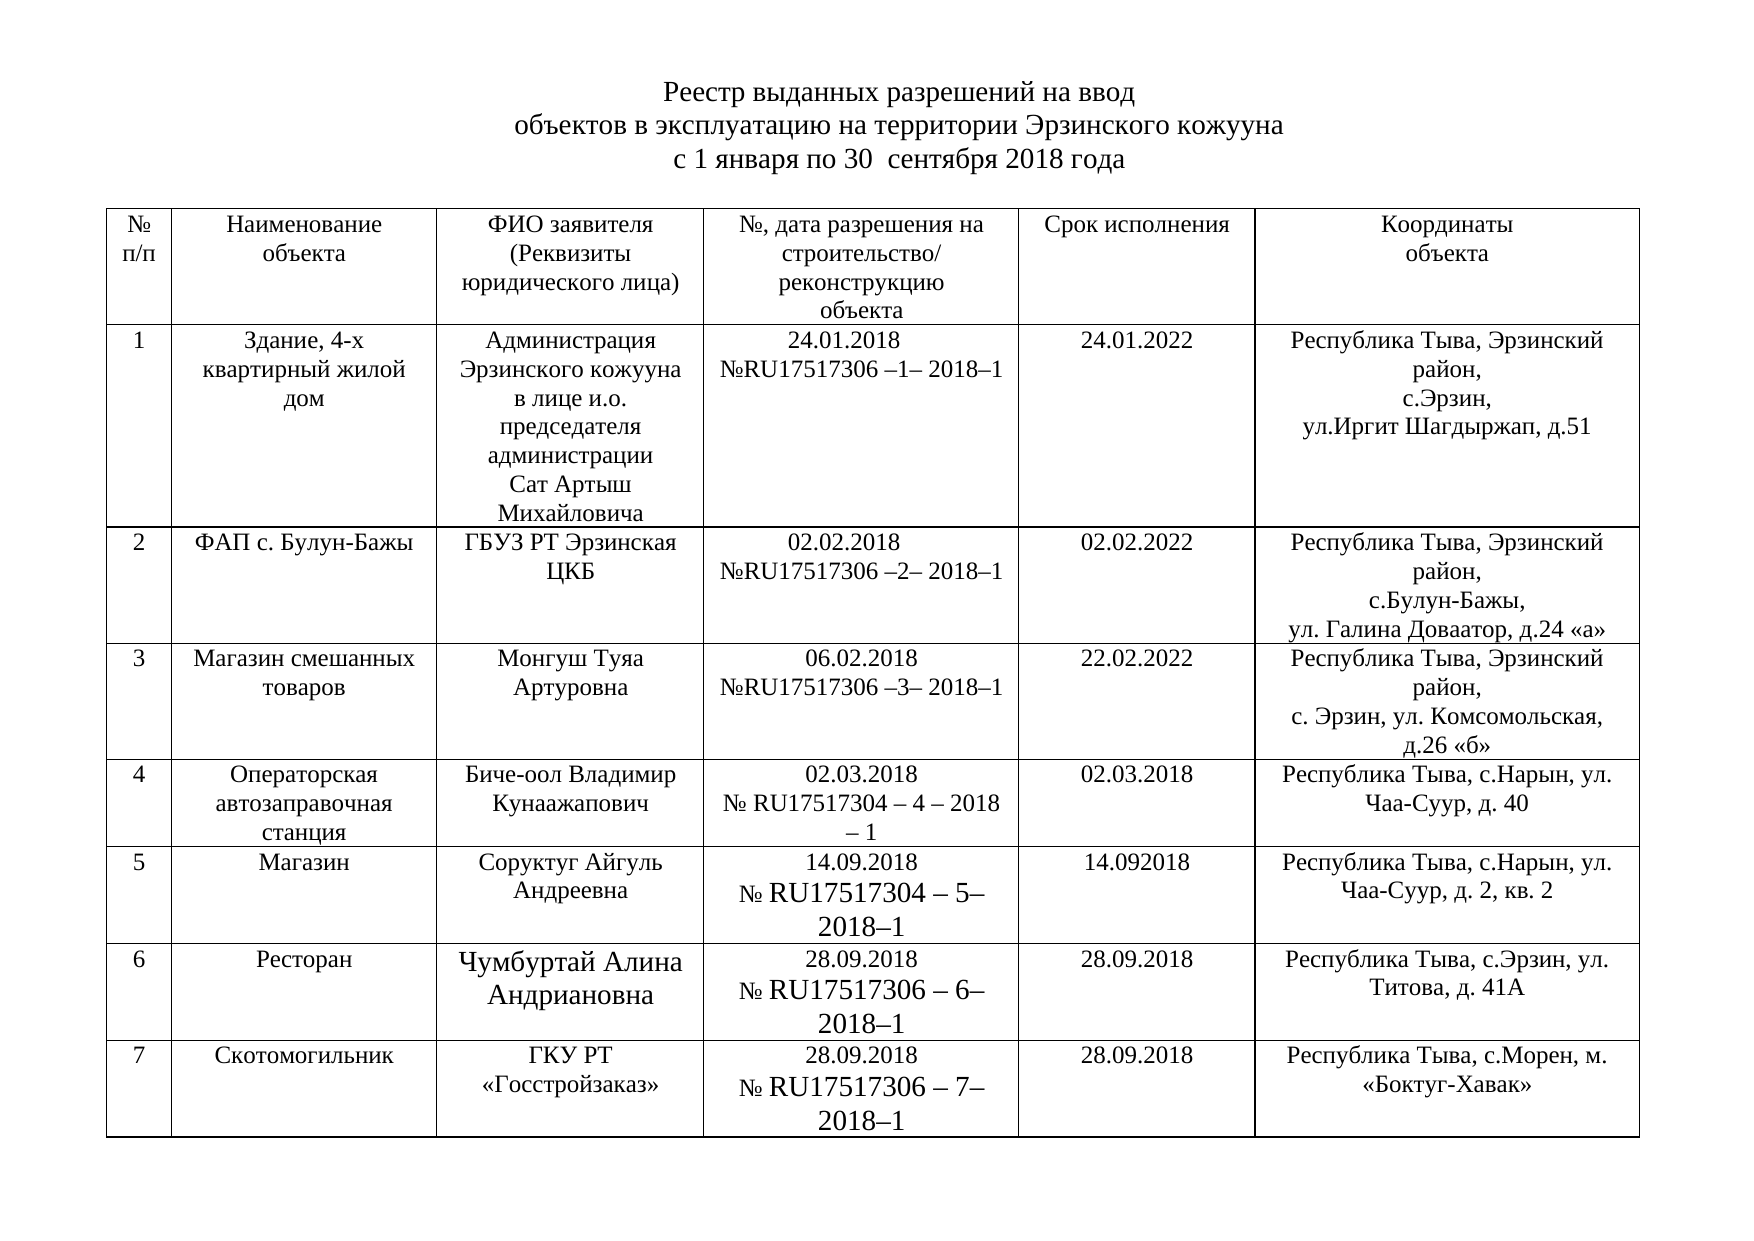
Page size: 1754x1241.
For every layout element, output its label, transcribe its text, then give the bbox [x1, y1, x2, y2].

table_cell Операторская автозаправочная станция [172, 760, 436, 846]
table_cell Магазин смешанных товаров [172, 644, 436, 758]
table_cell ГБУЗ РТ Эрзинская ЦКБ [437, 528, 703, 642]
table_cell 14.09.2018 № RU17517304 – 5–2018–1 [704, 847, 1018, 943]
table_cell Республика Тыва, с.Морен, м. «Боктуг-Хавак» [1256, 1041, 1639, 1136]
table_cell 06.02.2018 №RU17517306 –3– 2018–1 [704, 644, 1018, 758]
table_cell Республика Тыва, с.Нарын, ул. Чаа-Суур, д. 40 [1256, 760, 1639, 846]
table_cell Магазин [172, 847, 436, 943]
table_cell Республика Тыва, с.Эрзин, ул. Титова, д. 41А [1256, 944, 1639, 1039]
table_cell 3 [107, 644, 171, 758]
table_cell Республика Тыва, Эрзинский район, с. Эрзин, ул. Комсомольская, д.26 «б» [1256, 644, 1639, 758]
table_cell 28.09.2018 [1019, 1041, 1254, 1136]
table_header № п/п [107, 209, 171, 324]
table_cell Республика Тыва, Эрзинский район, с.Эрзин, ул.Иргит Шагдыржап, д.51 [1256, 325, 1639, 526]
table_cell 14.092018 [1019, 847, 1254, 943]
table_cell 6 [107, 944, 171, 1039]
table_cell 28.09.2018 № RU17517306 – 6–2018–1 [704, 944, 1018, 1039]
table_cell Республика Тыва, с.Нарын, ул. Чаа-Суур, д. 2, кв. 2 [1256, 847, 1639, 943]
table_header №, дата разрешения на строительство/ реконструкцию объекта [704, 209, 1018, 324]
table_cell 24.01.2018 №RU17517306 –1– 2018–1 [704, 325, 1018, 526]
table_cell 1 [107, 325, 171, 526]
table_cell Монгуш Туяа Артуровна [437, 644, 703, 758]
table_cell 7 [107, 1041, 171, 1136]
table_cell 22.02.2022 [1019, 644, 1254, 758]
table_cell 4 [107, 760, 171, 846]
table_cell 02.02.2018 №RU17517306 –2– 2018–1 [704, 528, 1018, 642]
table_cell Скотомогильник [172, 1041, 436, 1136]
table_cell 28.09.2018 [1019, 944, 1254, 1039]
table_header Наименование объекта [172, 209, 436, 324]
table_cell ФАП с. Булун-Бажы [172, 528, 436, 642]
text Реестр выданных разрешений на ввод [118, 74, 1680, 107]
table_cell Администрация Эрзинского кожууна в лице и.о. председателя администрации Сат Артыш Михайловича [437, 325, 703, 526]
table_cell ГКУ РТ «Госстройзаказ» [437, 1041, 703, 1136]
table_cell 2 [107, 528, 171, 642]
table_cell 24.01.2022 [1019, 325, 1254, 526]
table_cell 5 [107, 847, 171, 943]
table_cell 02.02.2022 [1019, 528, 1254, 642]
table_cell 28.09.2018 № RU17517306 – 7–2018–1 [704, 1041, 1018, 1136]
text объектов в эксплуатацию на территории Эрзинского кожууна [118, 107, 1680, 141]
table_cell 02.03.2018 [1019, 760, 1254, 846]
table_header ФИО заявителя (Реквизиты юридического лица) [437, 209, 703, 324]
table_cell Чумбуртай Алина Андриановна [437, 944, 703, 1039]
table_cell 02.03.2018 № RU17517304 – 4 – 2018 – 1 [704, 760, 1018, 846]
table_header Срок исполнения [1019, 209, 1254, 324]
table_cell Республика Тыва, Эрзинский район, с.Булун-Бажы, ул. Галина Доваатор, д.24 «а» [1256, 528, 1639, 642]
table_cell Биче-оол Владимир Кунаажапович [437, 760, 703, 846]
text с 1 января по 30 сентября 2018 года [118, 141, 1680, 174]
table_cell Ресторан [172, 944, 436, 1039]
table_cell Здание, 4-х квартирный жилой дом [172, 325, 436, 526]
table_header Координаты объекта [1256, 209, 1639, 324]
table_cell Соруктуг Айгуль Андреевна [437, 847, 703, 943]
